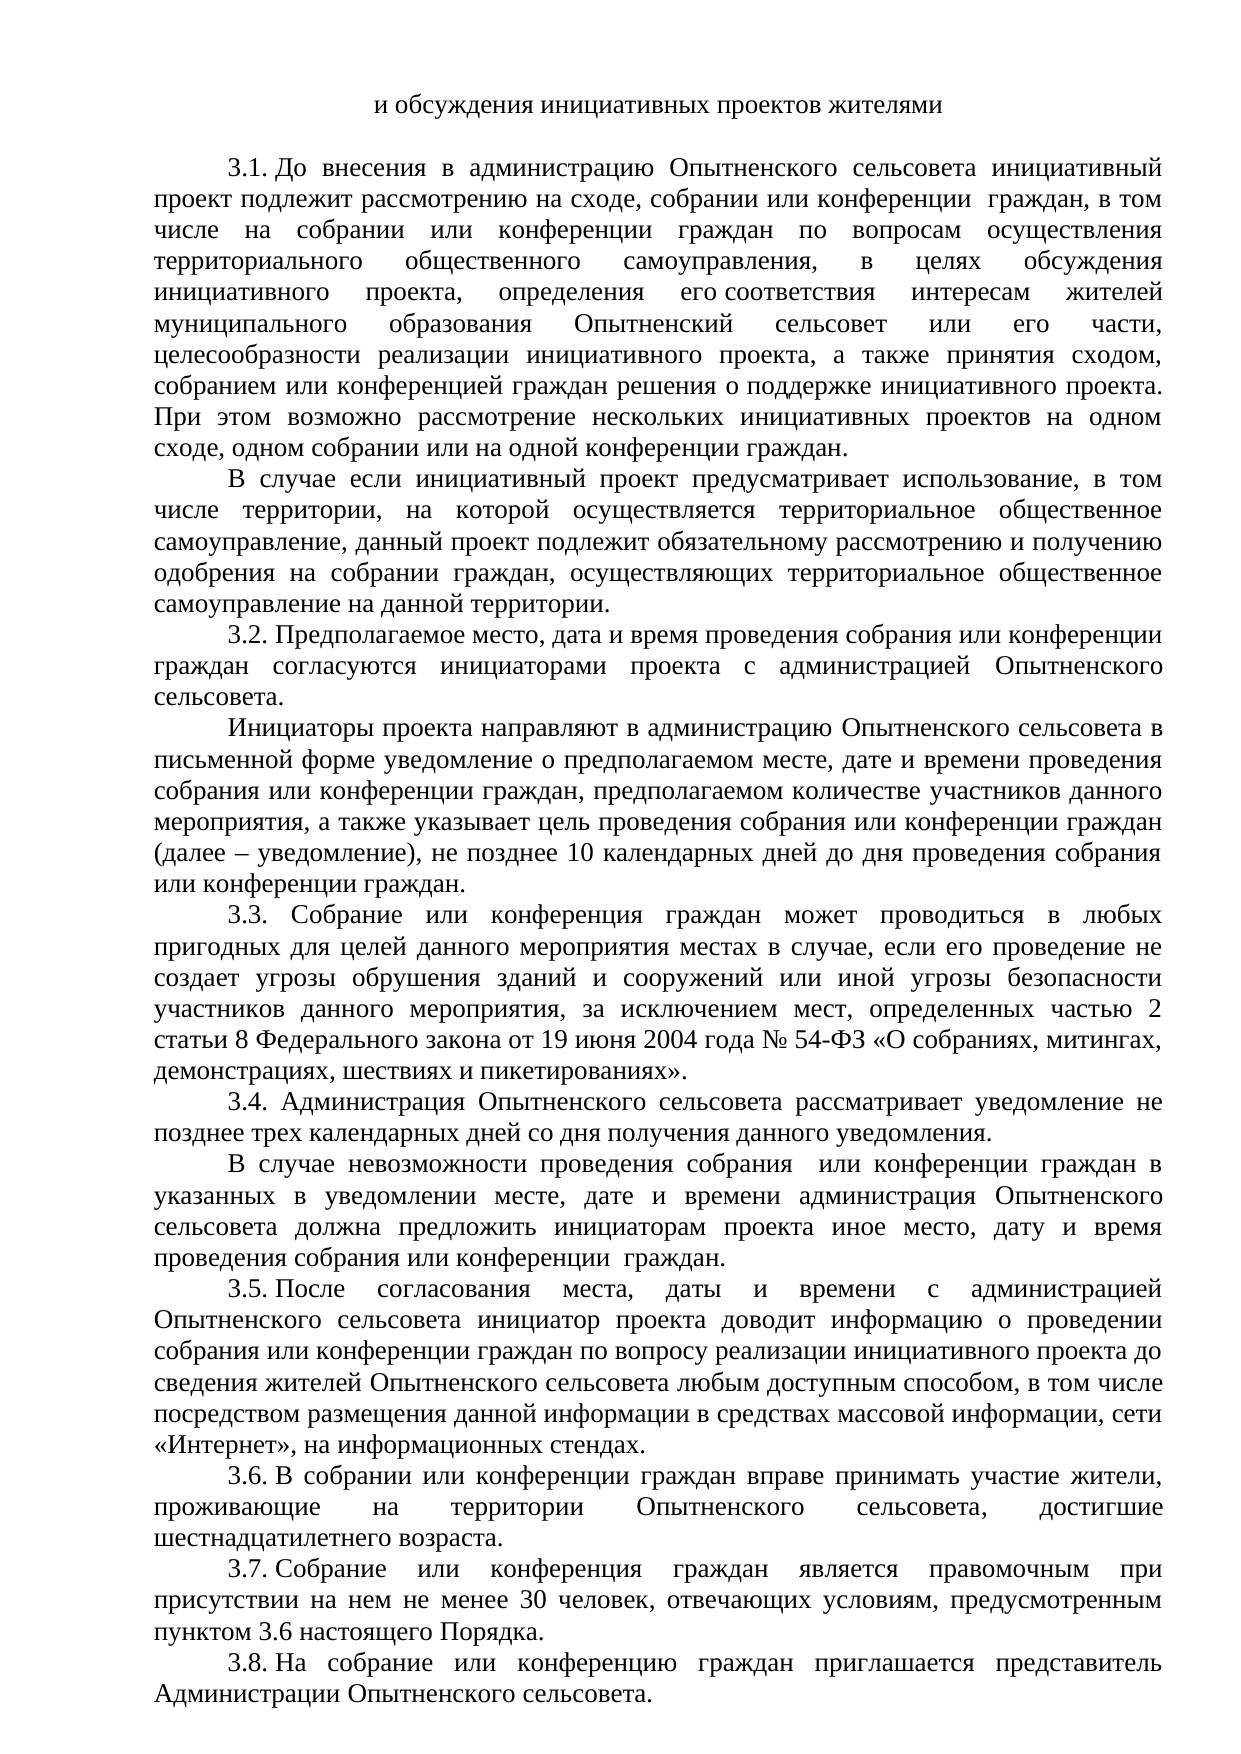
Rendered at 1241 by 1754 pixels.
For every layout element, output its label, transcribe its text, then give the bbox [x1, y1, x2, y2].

text 3.6. В собрании или конференции граждан вправе принимать участие жители, проживающие на территории Опытненского сельсовета, достигшие шестнадцатилетнего возраста. [153, 1459, 1163, 1552]
text В случае если инициативный проект предусматривает использование, в том числе территории, на которой осуществляется территориальное общественное самоуправление, данный проект подлежит обязательному рассмотрению и получению одобрения на собрании граждан, осуществляющих территориальное общественное самоуправление на данной территории. [153, 462, 1163, 618]
text 3.7. Собрание или конференция граждан является правомочным при присутствии на нем не менее 30 человек, отвечающих условиям, предусмотренным пунктом 3.6 настоящего Порядка. [153, 1552, 1163, 1646]
text В случае невозможности проведения собрания или конференции граждан в указанных в уведомлении месте, дате и времени администрация Опытненского сельсовета должна предложить инициаторам проекта иное место, дату и время проведения собрания или конференции граждан. [153, 1148, 1163, 1272]
text 3.5. После согласования места, даты и времени с администрацией Опытненского сельсовета инициатор проекта доводит информацию о проведении собрания или конференции граждан по вопросу реализации инициативного проекта до сведения жителей Опытненского сельсовета любым доступным способом, в том числе посредством размещения данной информации в средствах массовой информации, сети «Интернет», на информационных стендах. [153, 1272, 1163, 1459]
text и обсуждения инициативных проектов жителями [153, 89, 1163, 120]
text 3.2. Предполагаемое место, дата и время проведения собрания или конференции граждан согласуются инициаторами проекта с администрацией Опытненского сельсовета. [153, 618, 1163, 712]
text 3.8. На собрание или конференцию граждан приглашается представитель Администрации Опытненского сельсовета. [153, 1646, 1163, 1708]
text 3.4. Администрация Опытненского сельсовета рассматривает уведомление не позднее трех календарных дней со дня получения данного уведомления. [153, 1085, 1163, 1148]
text 3.3. Собрание или конференция граждан может проводиться в любых пригодных для целей данного мероприятия местах в случае, если его проведение не создает угрозы обрушения зданий и сооружений или иной угрозы безопасности участников данного мероприятия, за исключением мест, определенных частью 2 статьи 8 Федерального закона от 19 июня 2004 года № 54-ФЗ «О собраниях, митингах, демонстрациях, шествиях и пикетированиях». [153, 898, 1163, 1085]
text Инициаторы проекта направляют в администрацию Опытненского сельсовета в письменной форме уведомление о предполагаемом месте, дате и времени проведения собрания или конференции граждан, предполагаемом количестве участников данного мероприятия, а также указывает цель проведения собрания или конференции граждан (далее – уведомление), не позднее 10 календарных дней до дня проведения собрания или конференции граждан. [153, 712, 1163, 898]
text 3.1. До внесения в администрацию Опытненского сельсовета инициативный проект подлежит рассмотрению на сходе, собрании или конференции граждан, в том числе на собрании или конференции граждан по вопросам осуществления территориального общественного самоуправления, в целях обсуждения инициативного проекта, определения его соответствия интересам жителей муниципального образования Опытненский сельсовет или его части, целесообразности реализации инициативного проекта, а также принятия сходом, собранием или конференцией граждан решения о поддержке инициативного проекта. При этом возможно рассмотрение нескольких инициативных проектов на одном сходе, одном собрании или на одной конференции граждан. [153, 151, 1163, 462]
